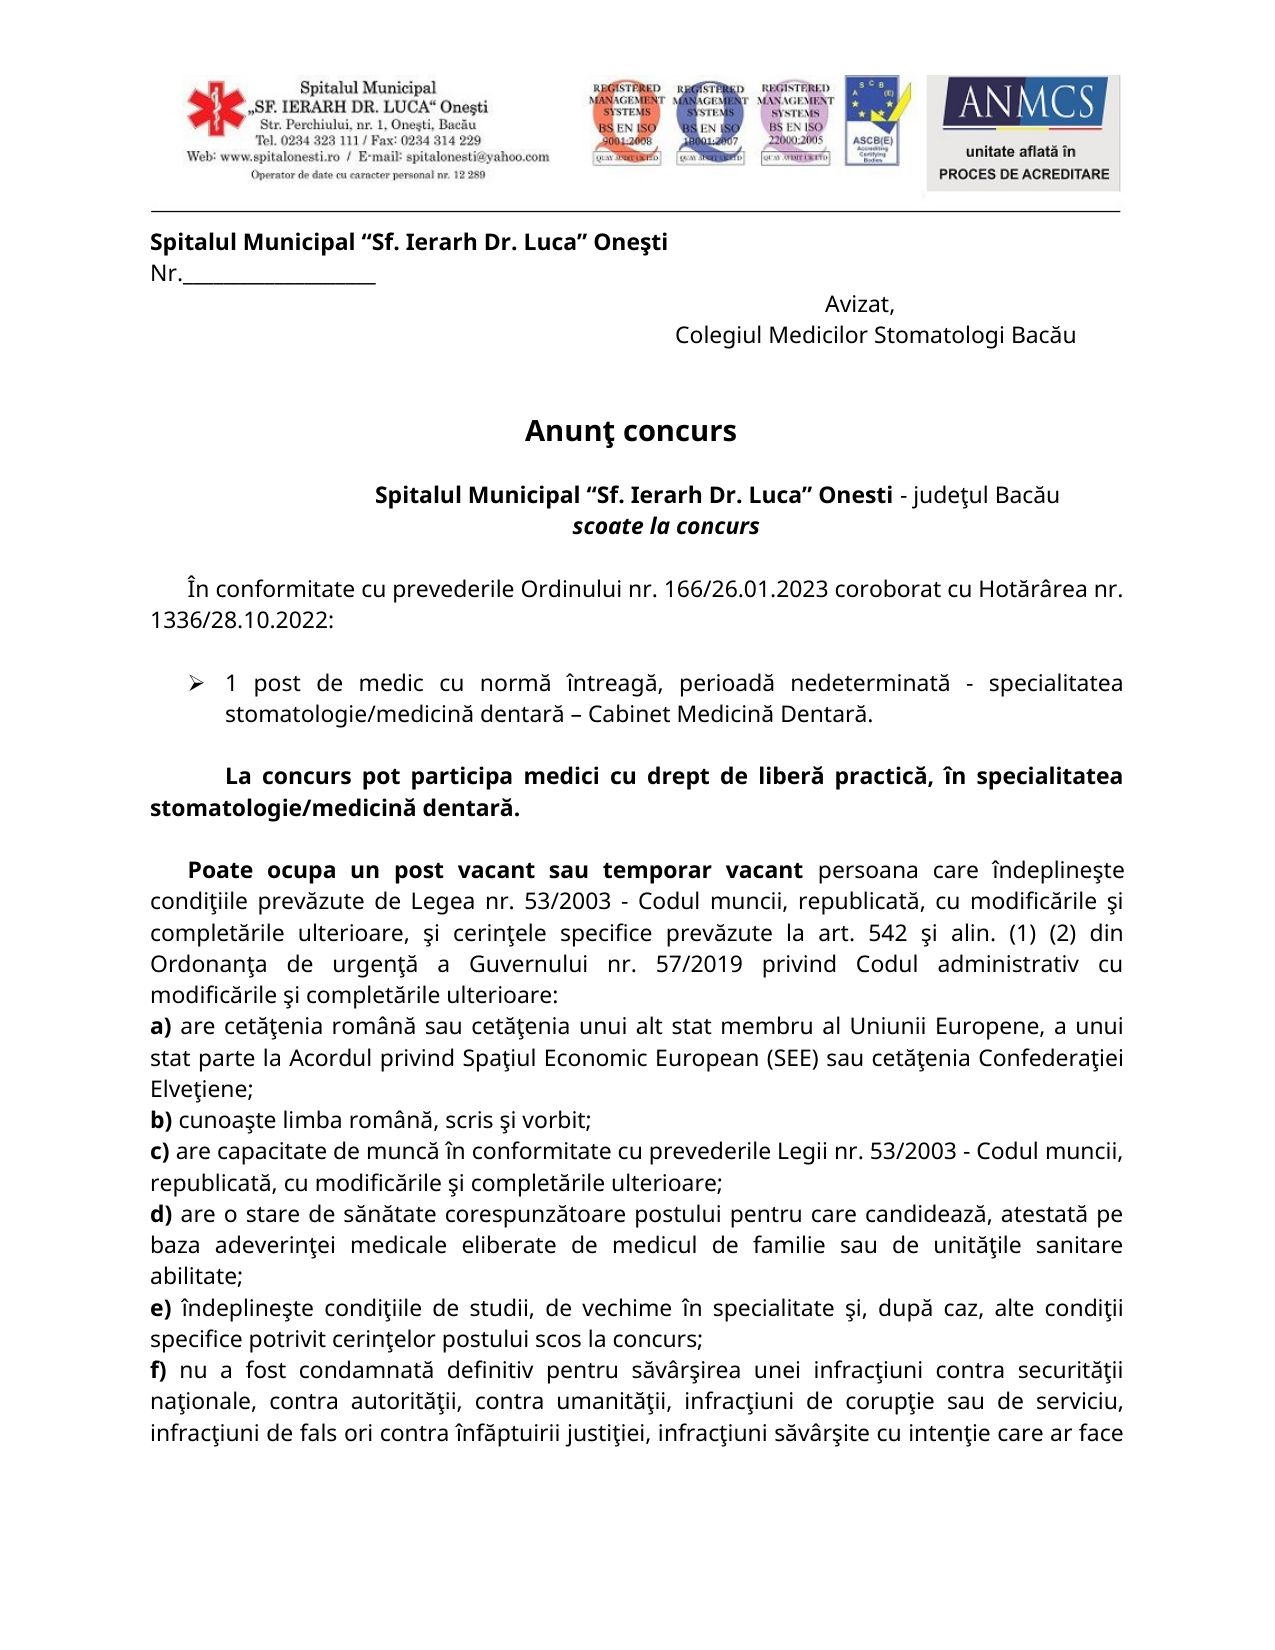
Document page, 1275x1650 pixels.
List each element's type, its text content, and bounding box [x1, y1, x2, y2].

text Spitalul Municipal “Sf. Ierarh Dr. Luca” Onesti - judeţul Bacău [300, 479, 1125, 510]
text Nr.___________________ [150, 257, 1125, 288]
text Avizat, [150, 288, 1125, 319]
list 1 post de medic cu normă întreagă, perioadă nedeterminată - specialitatea stomatologie/medicină dentară – Cabinet Medicină Dentară. [187, 667, 1125, 729]
text În conformitate cu prevederile Ordinului nr. 166/26.01.2023 coroborat cu Hotărârea nr. 1336/28.10.2022: [150, 573, 1125, 635]
text d) are o stare de sănătate corespunzătoare postului pentru care candidează, atestată pe baza adeverinţei medicale eliberate de medicul de familie sau de unităţile sanitare abilitate; [150, 1198, 1125, 1292]
text Colegiul Medicilor Stomatologi Bacău [150, 319, 1125, 351]
text Anunţ concurs [150, 411, 1125, 450]
text Spitalul Municipal “Sf. Ierarh Dr. Luca” Oneşti [150, 226, 1125, 257]
text La concurs pot participa medici cu drept de liberă practică, în specialitatea stomatologie/medicină dentară. [150, 760, 1125, 823]
text b) cunoaşte limba română, scris şi vorbit; [150, 1104, 1125, 1135]
picture [150, 75, 1125, 226]
text e) îndeplineşte condiţiile de studii, de vechime în specialitate şi, după caz, alte condiţii specifice potrivit cerinţelor postului scos la concurs; [150, 1292, 1125, 1354]
text scoate la concurs [375, 510, 1125, 542]
text Poate ocupa un post vacant sau temporar vacant persoana care îndeplineşte condiţiile prevăzute de Legea nr. 53/2003 - Codul muncii, republicată, cu modificările şi completările ulterioare, şi cerinţele specifice prevăzute la art. 542 şi alin. (1) (2) din Ordonanţa de urgenţă a Guvernului nr. 57/2019 privind Codul administrativ cu modificările şi completările ulterioare: [150, 854, 1125, 1010]
text a) are cetăţenia română sau cetăţenia unui alt stat membru al Uniunii Europene, a unui stat parte la Acordul privind Spaţiul Economic European (SEE) sau cetăţenia Confederaţiei Elveţiene; [150, 1010, 1125, 1104]
text c) are capacitate de muncă în conformitate cu prevederile Legii nr. 53/2003 - Codul muncii, republicată, cu modificările şi completările ulterioare; [150, 1135, 1125, 1198]
